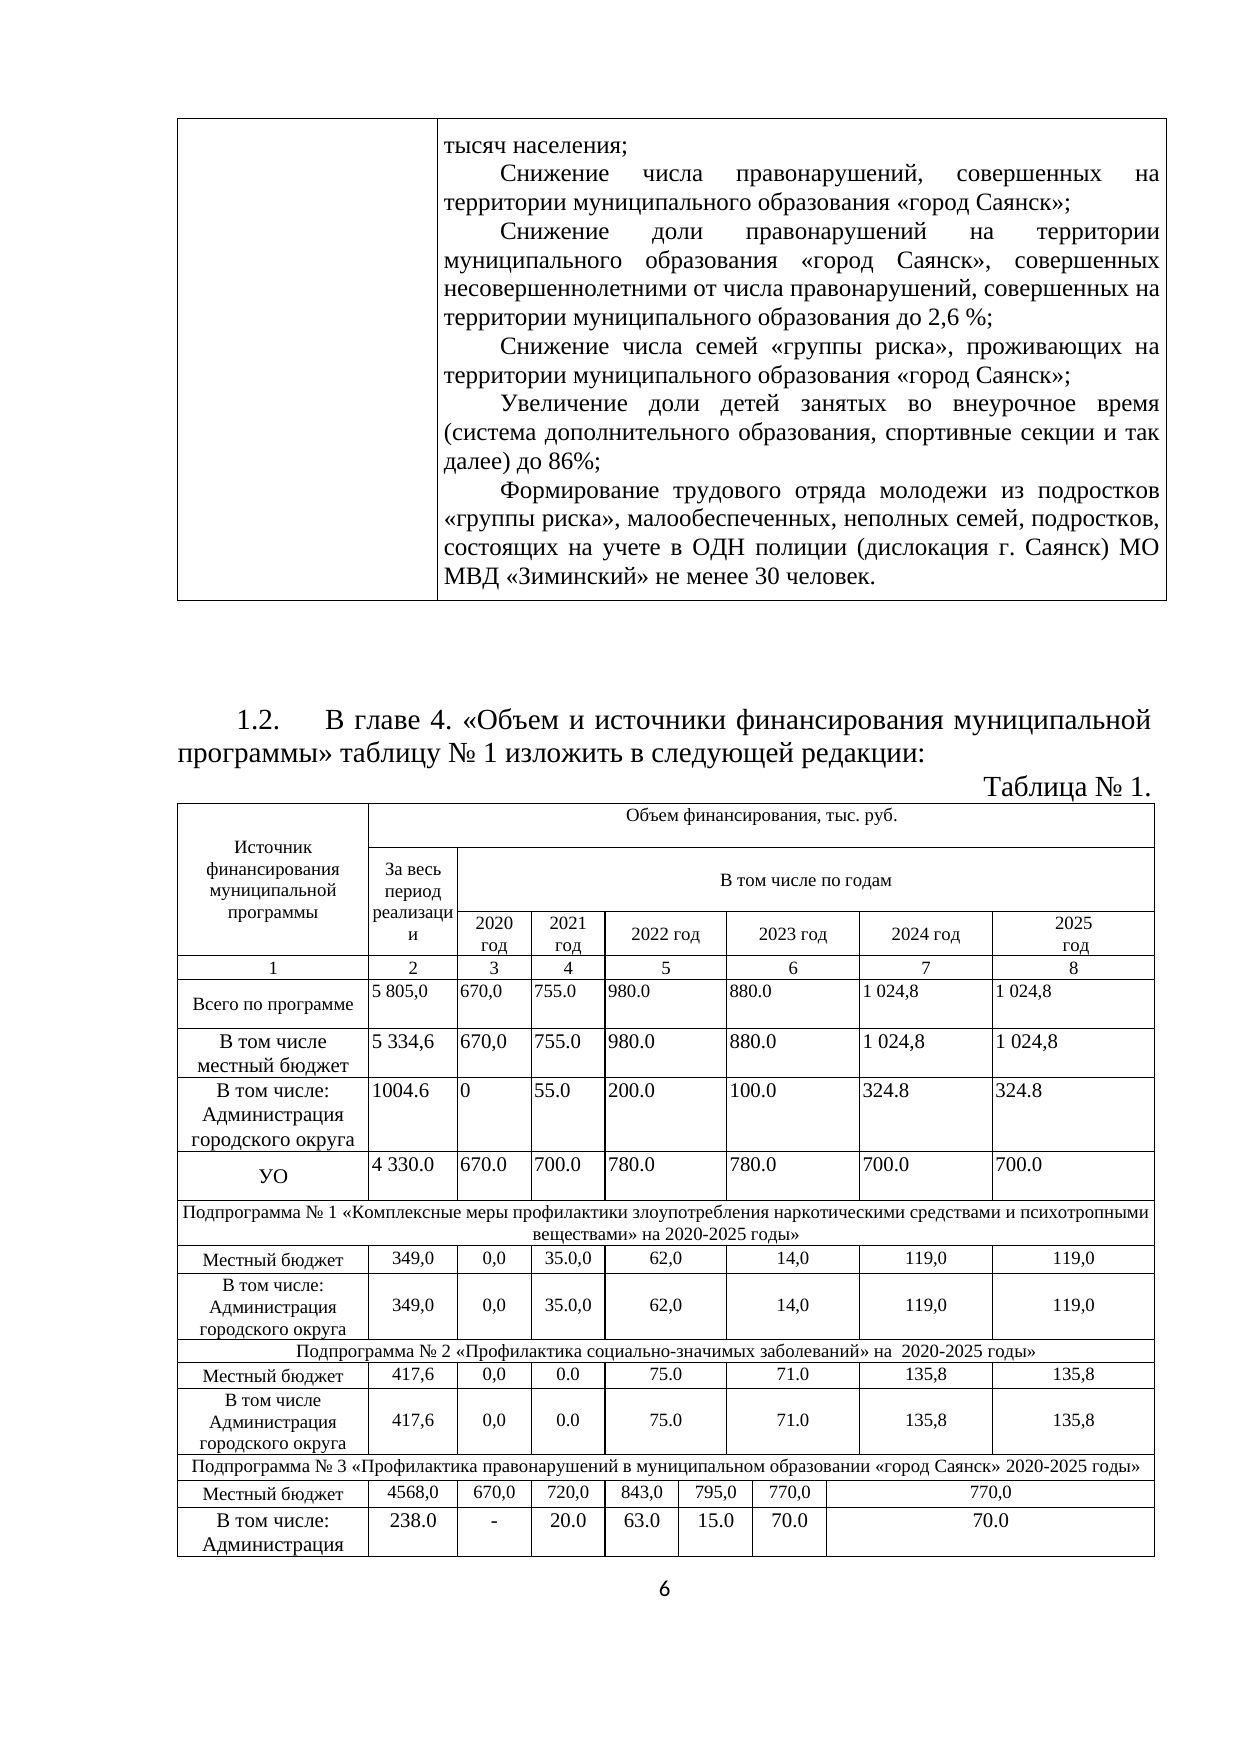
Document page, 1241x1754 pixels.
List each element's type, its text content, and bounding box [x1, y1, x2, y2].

table_cell 5 334,6 [369, 1029, 457, 1077]
table_cell 755.0 [532, 980, 604, 1027]
table_cell 14,0 [727, 1246, 859, 1273]
table_cell 70.0 [827, 1508, 1154, 1556]
table_cell 2 [369, 956, 457, 979]
table_cell Всего по программе [178, 980, 368, 1027]
table_cell 2020 год [458, 912, 531, 955]
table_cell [438, 119, 1166, 600]
table_cell 135,8 [860, 1363, 992, 1388]
table_cell 5 [606, 956, 726, 979]
table_cell 100.0 [727, 1078, 859, 1151]
table_cell 0,0 [458, 1389, 531, 1454]
table_cell 2023 год [727, 912, 859, 955]
table_cell 2025 год [993, 912, 1154, 955]
table_cell 7 [860, 956, 992, 979]
table_cell 755.0 [532, 1029, 604, 1077]
table_cell 0,0 [458, 1246, 531, 1273]
list В главе 4. «Объем и источники финансирования муниципальной программы» таблицу № 1 изложить в следующей редакции: [177, 702, 1152, 769]
table_cell 119,0 [993, 1274, 1154, 1339]
table_cell 6 [727, 956, 859, 979]
table_cell 0,0 [458, 1363, 531, 1388]
table_cell 62,0 [606, 1274, 726, 1339]
table_cell 670,0 [458, 980, 531, 1027]
table_cell 119,0 [993, 1246, 1154, 1273]
table_cell 1 024,8 [993, 980, 1154, 1027]
table_cell Местный бюджет [178, 1363, 368, 1388]
table_cell Подпрограмма № 2 «Профилактика социально-значимых заболеваний» на 2020-2025 годы» [178, 1340, 1154, 1362]
table_cell 135,8 [860, 1389, 992, 1454]
table_cell 349,0 [369, 1246, 457, 1273]
table_cell Подпрограмма № 1 «Комплексные меры профилактики злоупотребления наркотическими средствами и психотропными веществами» на 2020-2025 годы» [178, 1201, 1154, 1244]
table_cell 135,8 [993, 1389, 1154, 1454]
table_cell 770,0 [827, 1481, 1154, 1507]
table_cell 70.0 [753, 1508, 826, 1556]
table_cell 4568,0 [369, 1481, 457, 1507]
table_cell 324.8 [993, 1078, 1154, 1151]
table_cell 980.0 [606, 980, 726, 1027]
table_cell 1 024,8 [993, 1029, 1154, 1077]
table_cell 238.0 [369, 1508, 457, 1556]
table_cell 0,0 [458, 1274, 531, 1339]
table_cell В том числе местный бюджет [178, 1029, 368, 1077]
table_cell 75.0 [606, 1363, 726, 1388]
table_cell 55.0 [532, 1078, 604, 1151]
table_cell 4 [532, 956, 604, 979]
table_cell 119,0 [860, 1246, 992, 1273]
table_cell В том числе: Администрация городского округа [178, 1274, 368, 1339]
table_cell 670.0 [458, 1152, 531, 1200]
table_cell 770,0 [753, 1481, 826, 1507]
table_cell 670,0 [458, 1029, 531, 1077]
table_cell Местный бюджет [178, 1481, 368, 1507]
table_cell 63.0 [606, 1508, 678, 1556]
table_cell Местный бюджет [178, 1246, 368, 1273]
table_cell 417,6 [369, 1389, 457, 1454]
table_cell 15.0 [679, 1508, 752, 1556]
table_cell 417,6 [369, 1363, 457, 1388]
table_cell 0 [458, 1078, 531, 1151]
table_cell 2022 год [606, 912, 726, 955]
table_cell 14,0 [727, 1274, 859, 1339]
table_cell 700.0 [993, 1152, 1154, 1200]
table_cell 3 [458, 956, 531, 979]
table_cell 200.0 [606, 1078, 726, 1151]
table_cell 8 [993, 956, 1154, 979]
table_header Объем финансирования, тыс. руб. [369, 804, 1154, 847]
table_cell 135,8 [993, 1363, 1154, 1388]
table_cell 20.0 [532, 1508, 604, 1556]
table_header Источник финансирования муниципальной программы [178, 804, 368, 955]
table_cell 720,0 [532, 1481, 604, 1507]
table_cell - [458, 1508, 531, 1556]
table_cell 119,0 [860, 1274, 992, 1339]
list Таблица № 1. [236, 769, 1152, 803]
table_cell 880.0 [727, 1029, 859, 1077]
table_cell 4 330.0 [369, 1152, 457, 1200]
table_cell 1 024,8 [860, 1029, 992, 1077]
table_cell 795,0 [679, 1481, 752, 1507]
table_cell 0.0 [532, 1363, 604, 1388]
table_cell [178, 1508, 368, 1556]
table_cell 35.0,0 [532, 1274, 604, 1339]
table_cell 1 [178, 956, 368, 979]
table_cell 700.0 [532, 1152, 604, 1200]
table_cell 324.8 [860, 1078, 992, 1151]
table_cell 880.0 [727, 980, 859, 1027]
table_cell 71.0 [727, 1363, 859, 1388]
table_cell 780.0 [727, 1152, 859, 1200]
table_cell УО [178, 1152, 368, 1200]
table_cell Подпрограмма № 3 «Профилактика правонарушений в муниципальном образовании «город Саянск» 2020-2025 годы» [178, 1455, 1154, 1480]
table_cell 843,0 [606, 1481, 678, 1507]
table_cell В том числе: Администрация городского округа [178, 1078, 368, 1151]
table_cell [178, 119, 437, 600]
table_cell 2021 год [532, 912, 604, 955]
table_cell 700.0 [860, 1152, 992, 1200]
table_cell 670,0 [458, 1481, 531, 1507]
table_cell 62,0 [606, 1246, 726, 1273]
table_cell 71.0 [727, 1389, 859, 1454]
table_cell В том числе Администрация городского округа [178, 1389, 368, 1454]
table_cell 349,0 [369, 1274, 457, 1339]
table_cell 780.0 [606, 1152, 726, 1200]
table_cell За весь период реализации [369, 848, 457, 955]
table_cell 75.0 [606, 1389, 726, 1454]
table_cell 2024 год [860, 912, 992, 955]
table_cell 0.0 [532, 1389, 604, 1454]
table_cell 35.0,0 [532, 1246, 604, 1273]
table_cell 1 024,8 [860, 980, 992, 1027]
table_cell 980.0 [606, 1029, 726, 1077]
table_cell 1004.6 [369, 1078, 457, 1151]
table_cell В том числе по годам [458, 848, 1154, 911]
table_cell 5 805,0 [369, 980, 457, 1027]
